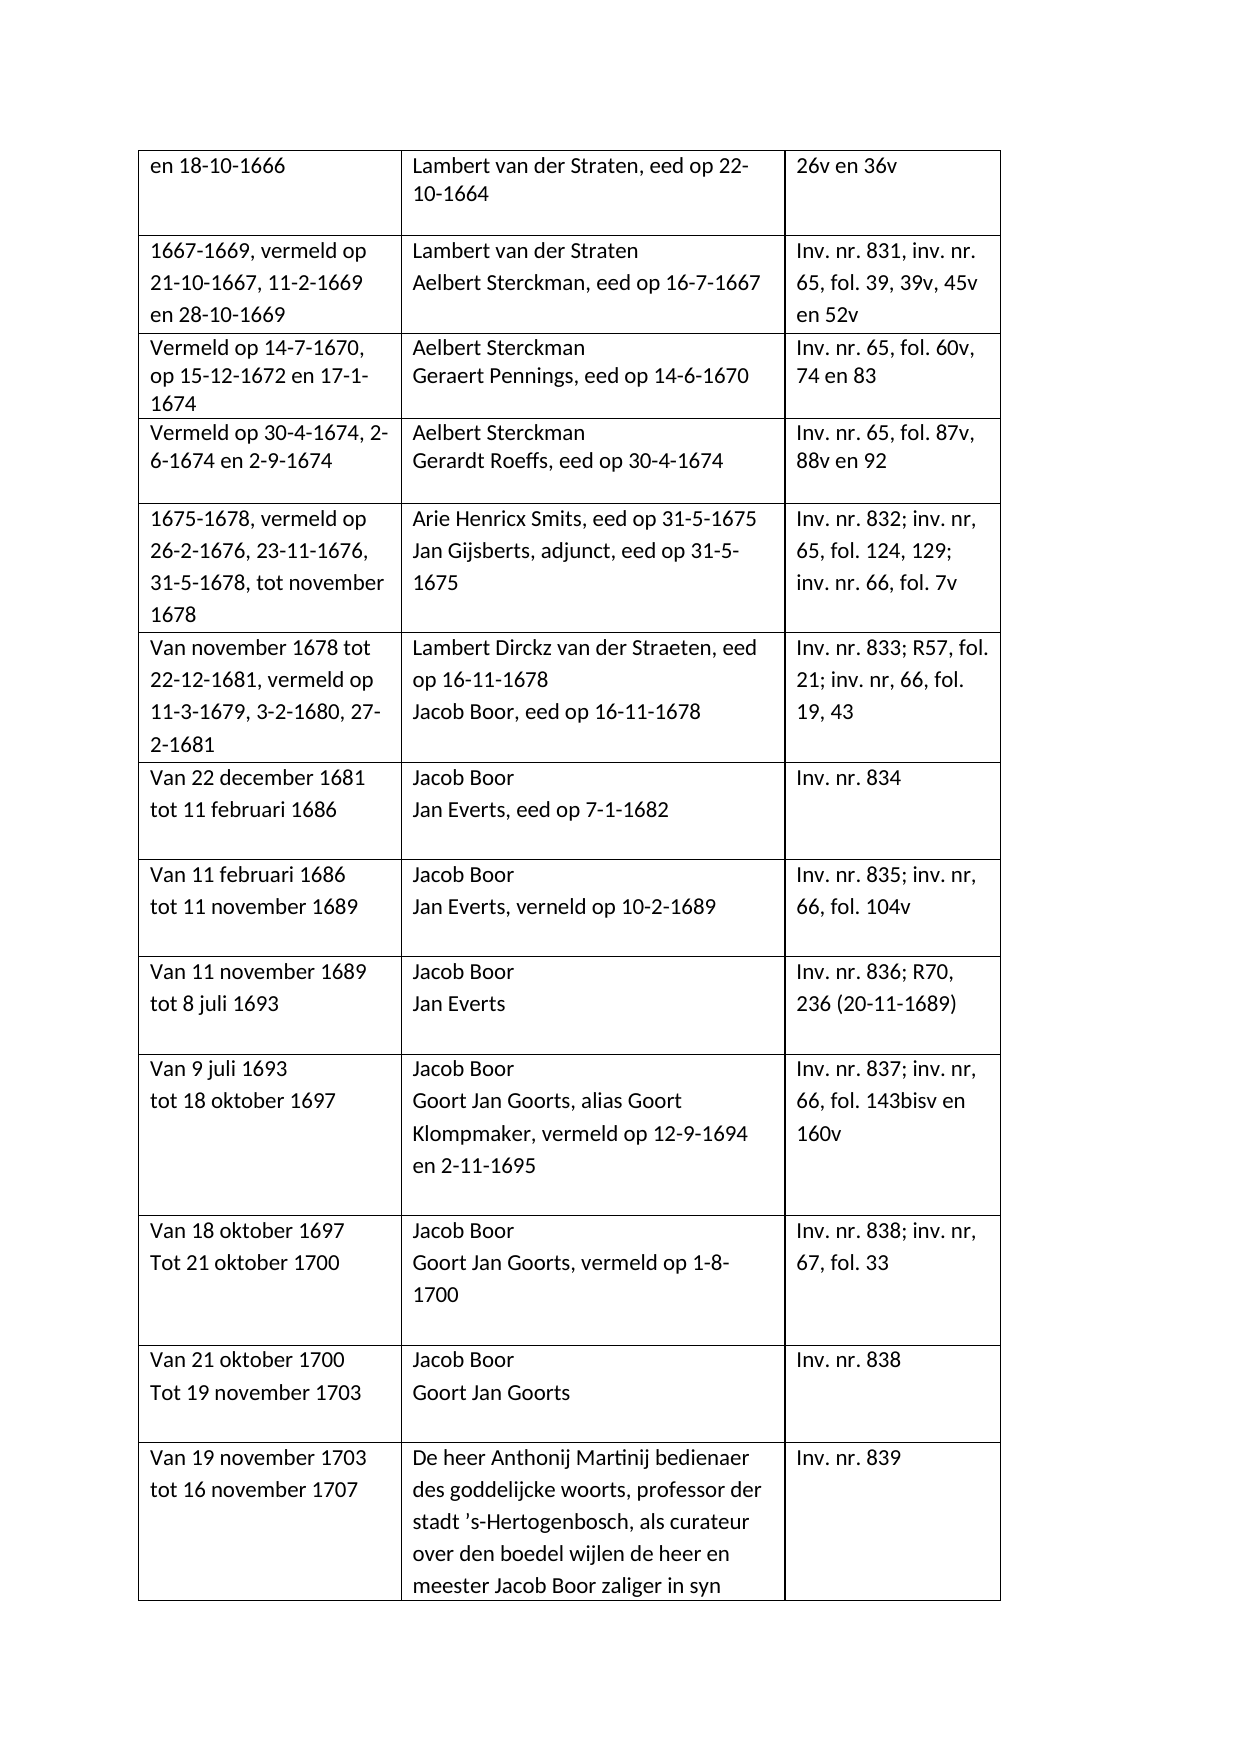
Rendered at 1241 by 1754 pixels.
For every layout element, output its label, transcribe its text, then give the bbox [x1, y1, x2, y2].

table_cell Inv. nr. 835; inv. nr, 66, fol. 104v [786, 860, 1000, 956]
table_cell Van november 1678 tot 22-12-1681, vermeld op 11-3-1679, 3-2-1680, 27-2-1681 [139, 633, 401, 762]
table_cell Lambert Dirckz van der Straeten, eed op 16-11-1678 Jacob Boor, eed op 16-11-1678 [402, 633, 784, 762]
table_cell Arie Henricx Smits, eed op 31-5-1675 Jan Gijsberts, adjunct, eed op 31-5-1675 [402, 504, 784, 632]
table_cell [786, 151, 1000, 235]
table_cell Jacob Boor Jan Everts, verneld op 10-2-1689 [402, 860, 784, 956]
table_cell Inv. nr. 838; inv. nr, 67, fol. 33 [786, 1216, 1000, 1344]
table_cell Jacob Boor Goort Jan Goorts, alias Goort Klompmaker, vermeld op 12-9-1694 en 2-11-1695 [402, 1055, 784, 1215]
table_cell Inv. nr. 834 [786, 763, 1000, 859]
table_cell Inv. nr. 65, fol. 87v, 88v en 92 [786, 419, 1000, 503]
table_cell 1675-1678, vermeld op 26-2-1676, 23-11-1676, 31-5-1678, tot november 1678 [139, 504, 401, 632]
table_cell Lambert van der Straten Aelbert Sterckman, eed op 16-7-1667 [402, 236, 784, 332]
table_cell Inv. nr. 65, fol. 60v, 74 en 83 [786, 334, 1000, 417]
table_cell Inv. nr. 839 [786, 1443, 1000, 1600]
table_cell Vermeld op 14-7-1670, op 15-12-1672 en 17-1-1674 [139, 334, 401, 417]
table_cell Van 21 oktober 1700 Tot 19 november 1703 [139, 1346, 401, 1442]
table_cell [402, 1443, 784, 1600]
table_cell Van 18 oktober 1697 Tot 21 oktober 1700 [139, 1216, 401, 1344]
table_cell Vermeld op 30-4-1674, 2-6-1674 en 2-9-1674 [139, 419, 401, 503]
table_cell 1667-1669, vermeld op 21-10-1667, 11-2-1669 en 28-10-1669 [139, 236, 401, 332]
table_cell Jacob Boor Goort Jan Goorts [402, 1346, 784, 1442]
table_cell Inv. nr. 837; inv. nr, 66, fol. 143bisv en 160v [786, 1055, 1000, 1215]
table_cell Jacob Boor Jan Everts, eed op 7-1-1682 [402, 763, 784, 859]
table_cell Van 11 november 1689 tot 8 juli 1693 [139, 957, 401, 1053]
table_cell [402, 151, 784, 235]
table_cell Inv. nr. 833; R57, fol. 21; inv. nr, 66, fol. 19, 43 [786, 633, 1000, 762]
table_cell Jacob Boor Jan Everts [402, 957, 784, 1053]
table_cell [139, 151, 401, 235]
table_cell Inv. nr. 838 [786, 1346, 1000, 1442]
table_cell Van 9 juli 1693 tot 18 oktober 1697 [139, 1055, 401, 1215]
table_cell Inv. nr. 831, inv. nr. 65, fol. 39, 39v, 45v en 52v [786, 236, 1000, 332]
table_cell Aelbert Sterckman Geraert Pennings, eed op 14-6-1670 [402, 334, 784, 417]
table_cell Van 11 februari 1686 tot 11 november 1689 [139, 860, 401, 956]
table_cell Van 22 december 1681 tot 11 februari 1686 [139, 763, 401, 859]
table_cell Jacob Boor Goort Jan Goorts, vermeld op 1-8-1700 [402, 1216, 784, 1344]
table_cell Inv. nr. 836; R70, 236 (20-11-1689) [786, 957, 1000, 1053]
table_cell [139, 1443, 401, 1600]
table_cell Aelbert Sterckman Gerardt Roeffs, eed op 30-4-1674 [402, 419, 784, 503]
table_cell Inv. nr. 832; inv. nr, 65, fol. 124, 129; inv. nr. 66, fol. 7v [786, 504, 1000, 632]
